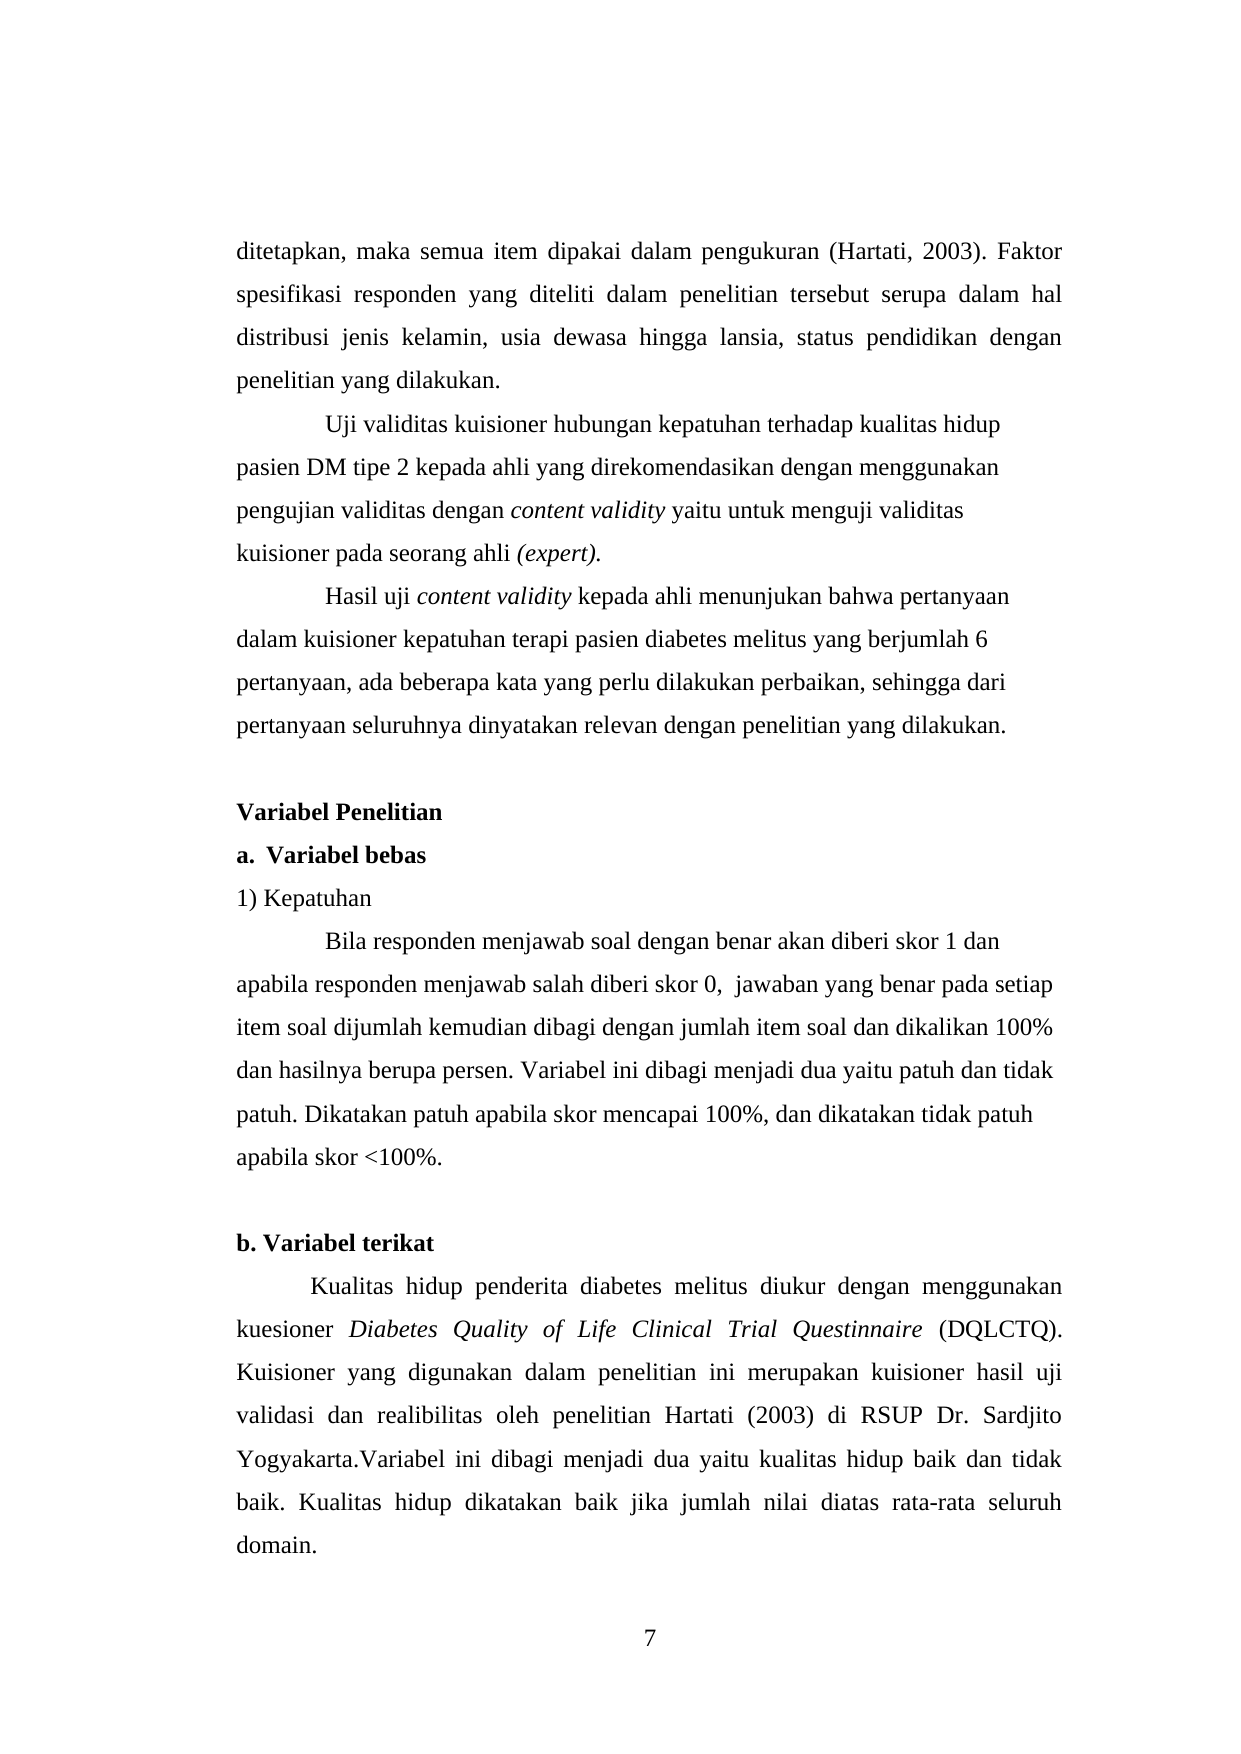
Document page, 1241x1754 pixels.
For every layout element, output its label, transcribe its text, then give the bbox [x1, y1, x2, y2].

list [236, 236, 1063, 394]
list Kualitas hidup penderita diabetes melitus diukur dengan menggunakan kuesioner Diabetes Quality of Life Clinical Trial Questinnaire (DQLCTQ). Kuisioner yang digunakan dalam penelitian ini merupakan kuisioner hasil uji validasi dan realibilitas oleh penelitian Hartati (2003) di RSUP Dr. Sardjito Yogyakarta.Variabel ini dibagi menjadi dua yaitu kualitas hidup baik dan tidak baik. Kualitas hidup dikatakan baik jika jumlah nilai diatas rata-rata seluruh domain. [236, 1271, 1063, 1559]
text Hasil uji content validity kepada ahli menunjukan bahwa pertanyaan dalam kuisioner kepatuhan terapi pasien diabetes melitus yang berjumlah 6 pertanyaan, ada beberapa kata yang perlu dilakukan perbaikan, sehingga dari pertanyaan seluruhnya dinyatakan relevan dengan penelitian yang dilakukan. [236, 581, 1063, 739]
text 1) Kepatuhan [236, 883, 1063, 912]
text Variabel Penelitian [236, 797, 1063, 826]
text b. Variabel terikat [236, 1228, 1063, 1257]
text Bila responden menjawab soal dengan benar akan diberi skor 1 dan apabila responden menjawab salah diberi skor 0, jawaban yang benar pada setiap item soal dijumlah kemudian dibagi dengan jumlah item soal dan dikalikan 100% dan hasilnya berupa persen. Variabel ini dibagi menjadi dua yaitu patuh dan tidak patuh. Dikatakan patuh apabila skor mencapai 100%, dan dikatakan tidak patuh apabila skor <100%. [236, 926, 1063, 1171]
text Uji validitas kuisioner hubungan kepatuhan terhadap kualitas hidup pasien DM tipe 2 kepada ahli yang direkomendasikan dengan menggunakan pengujian validitas dengan content validity yaitu untuk menguji validitas kuisioner pada seorang ahli (expert). [236, 409, 1063, 567]
list Variabel bebas [236, 840, 1063, 869]
